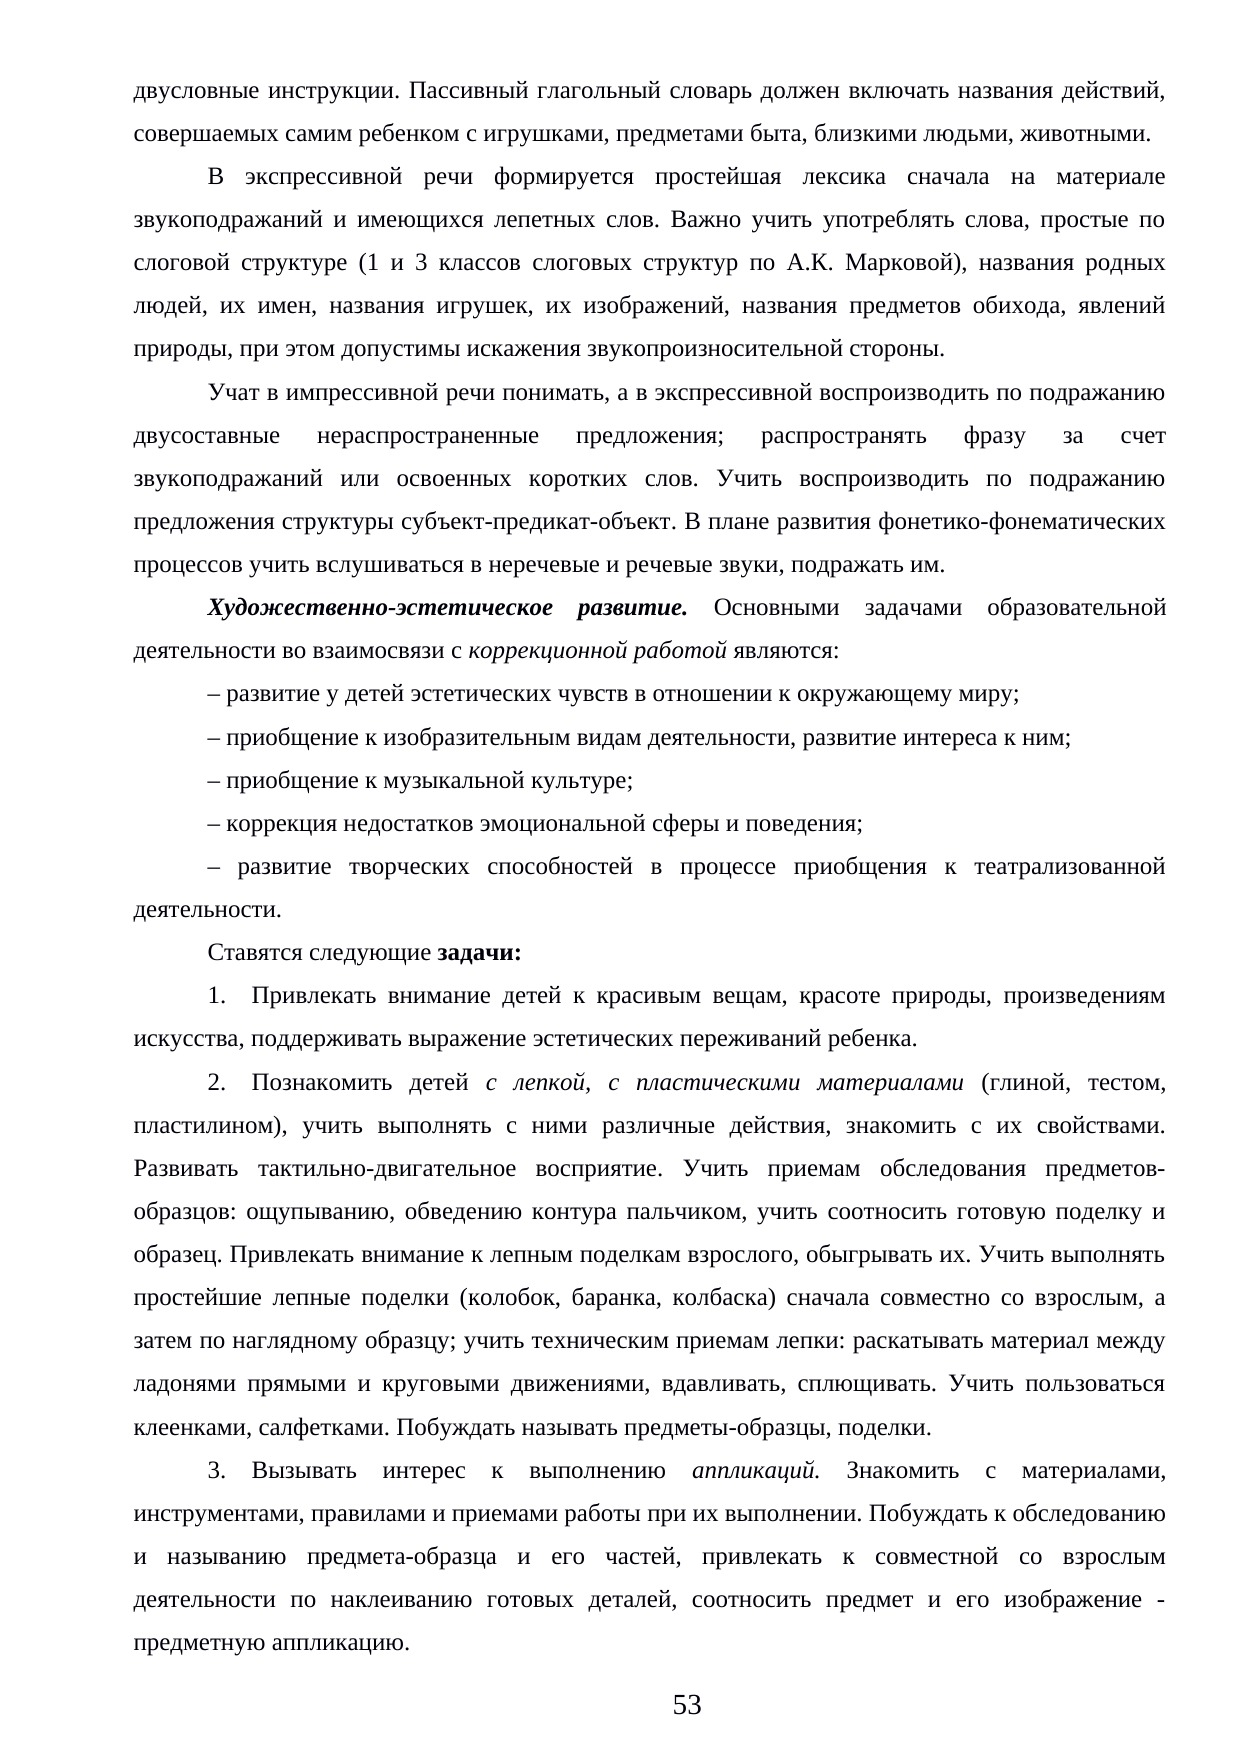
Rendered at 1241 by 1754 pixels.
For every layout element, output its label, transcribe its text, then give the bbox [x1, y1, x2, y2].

list Привлекать внимание детей к красивым вещам, красоте природы, произведениям искусства, поддерживать выражение эстетических переживаний ребенка. [133, 980, 1167, 1052]
text – развитие творческих способностей в процессе приобщения к театрализованной деятельности. [133, 851, 1167, 923]
text Ставятся следующие задачи: [133, 937, 1167, 966]
text – приобщение к изобразительным видам деятельности, развитие интереса к ним; [133, 722, 1167, 750]
text Художественно-эстетическое развитие. Основными задачами образовательной деятельности во взаимосвязи с коррекционной работой являются: [133, 592, 1167, 664]
text В экспрессивной речи формируется простейшая лексика сначала на материале звукоподражаний и имеющихся лепетных слов. Важно учить употреблять слова, простые по слоговой структуре (1 и 3 классов слоговых структур по А.К. Марковой), названия родных людей, их имен, названия игрушек, их изображений, названия предметов обихода, явлений природы, при этом допустимы искажения звукопроизносительной стороны. [133, 161, 1167, 362]
text Учат в импрессивной речи понимать, а в экспрессивной воспроизводить по подражанию двусоставные нераспространенные предложения; распространять фразу за счет звукоподражаний или освоенных коротких слов. Учить воспроизводить по подражанию предложения структуры субъект-предикат-объект. В плане развития фонетико-фонематических процессов учить вслушиваться в неречевые и речевые звуки, подражать им. [133, 377, 1167, 578]
list Познакомить детей с лепкой, с пластическими материалами (глиной, тестом, пластилином), учить выполнять с ними различные действия, знакомить с их свойствами. Развивать тактильно-двигательное восприятие. Учить приемам обследования предметов-образцов: ощупыванию, обведению контура пальчиком, учить соотносить готовую поделку и образец. Привлекать внимание к лепным поделкам взрослого, обыгрывать их. Учить выполнять простейшие лепные поделки (колобок, баранка, колбаска) сначала совместно со взрослым, а затем по наглядному образцу; учить техническим приемам лепки: раскатывать материал между ладонями прямыми и круговыми движениями, вдавливать, сплющивать. Учить пользоваться клеенками, салфетками. Побуждать называть предметы-образцы, поделки. [133, 1067, 1167, 1440]
text – приобщение к музыкальной культуре; [133, 765, 1167, 793]
list Вызывать интерес к выполнению аппликаций. Знакомить с материалами, инструментами, правилами и приемами работы при их выполнении. Побуждать к обследованию и называнию предмета-образца и его частей, привлекать к совместной со взрослым деятельности по наклеиванию готовых деталей, соотносить предмет и его изображение - предметную аппликацию. [133, 1455, 1167, 1656]
text – развитие у детей эстетических чувств в отношении к окружающему миру; [133, 678, 1167, 707]
text – коррекция недостатков эмоциональной сферы и поведения; [133, 808, 1167, 837]
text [133, 75, 1167, 147]
